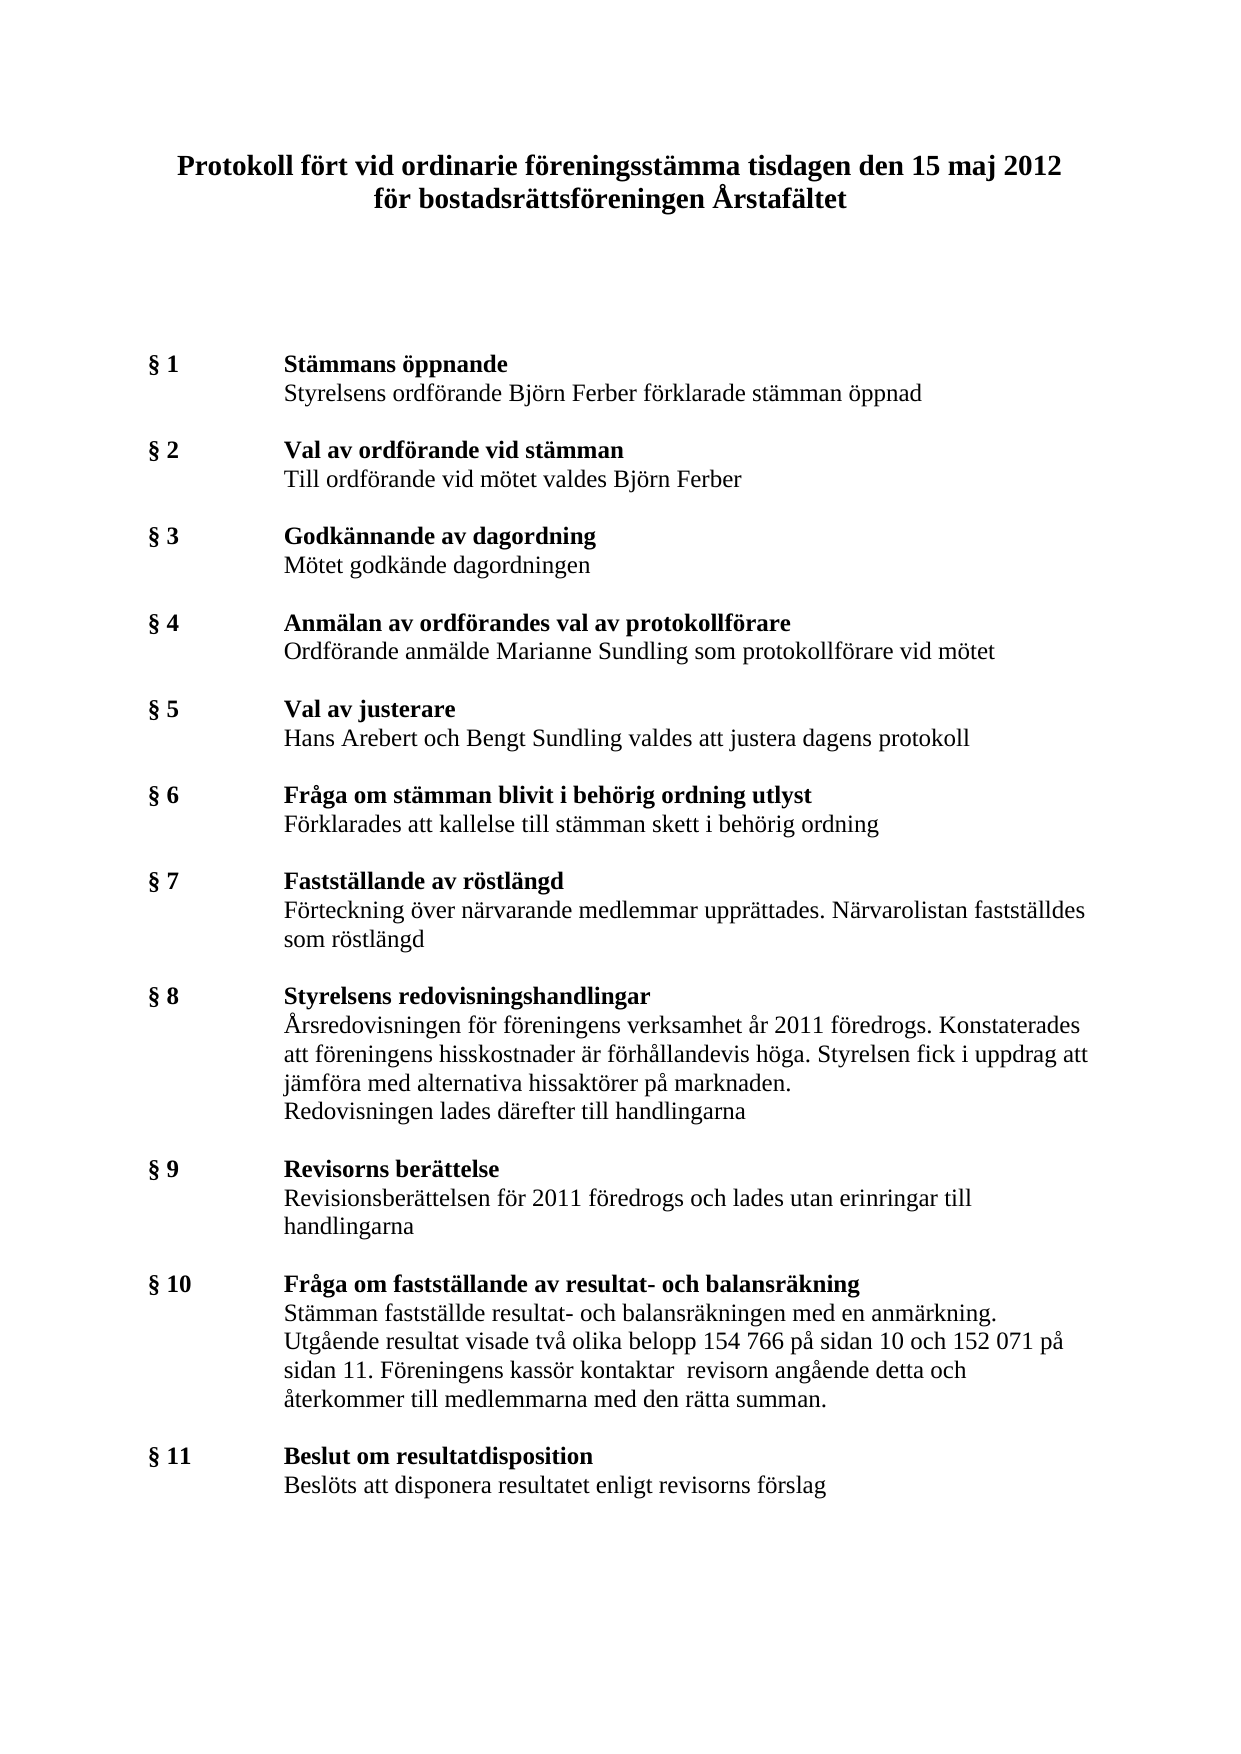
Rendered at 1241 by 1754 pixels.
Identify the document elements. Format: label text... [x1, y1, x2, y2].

text för bostadsrättsföreningen Årstafältet [148, 181, 1093, 215]
text § 3 Godkännande av dagordning [148, 521, 1093, 550]
text Revisionsberättelsen för 2011 föredrogs och lades utan erinringar till handlingarna [283, 1183, 1093, 1240]
text Hans Arebert och Bengt Sundling valdes att justera dagens protokoll [283, 723, 1093, 751]
text § 8 Styrelsens redovisningshandlingar [148, 981, 1093, 1010]
text Styrelsens ordförande Björn Ferber förklarade stämman öppnad [148, 378, 1093, 406]
text § 11 Beslut om resultatdisposition [148, 1441, 1093, 1470]
text Redovisningen lades därefter till handlingarna [283, 1096, 1093, 1125]
text § 9 Revisorns berättelse [148, 1154, 1093, 1183]
text Mötet godkände dagordningen [283, 550, 1093, 579]
text Förteckning över närvarande medlemmar upprättades. Närvarolistan fastställdes som röstlängd [283, 895, 1093, 953]
text Årsredovisningen för föreningens verksamhet år 2011 föredrogs. Konstaterades att föreningens hisskostnader är förhållandevis höga. Styrelsen fick i uppdrag att jämföra med alternativa hissaktörer på marknaden. [283, 1010, 1093, 1096]
text Till ordförande vid mötet valdes Björn Ferber [148, 464, 1093, 493]
text § 4 Anmälan av ordförandes val av protokollförare [148, 608, 1093, 636]
text § 7 Fastställande av röstlängd [148, 866, 1093, 895]
text Stämman fastställde resultat- och balansräkningen med en anmärkning. Utgående resultat visade två olika belopp 154 766 på sidan 10 och 152 071 på sidan 11. Föreningens kassör kontaktar revisorn angående detta och återkommer till medlemmarna med den rätta summan. [148, 1298, 1093, 1413]
text § 5 Val av justerare [148, 694, 1093, 723]
text § 10 Fråga om fastställande av resultat- och balansräkning [148, 1269, 1093, 1298]
text Protokoll fört vid ordinarie föreningsstämma tisdagen den 15 maj 2012 [148, 148, 1093, 181]
text Beslöts att disponera resultatet enligt revisorns förslag [148, 1470, 1093, 1499]
text § 6 Fråga om stämman blivit i behörig ordning utlyst [148, 780, 1093, 809]
text Förklarades att kallelse till stämman skett i behörig ordning [148, 809, 1093, 838]
text § 2 Val av ordförande vid stämman [148, 435, 1093, 464]
text § 1 Stämmans öppnande [148, 349, 1093, 378]
text Ordförande anmälde Marianne Sundling som protokollförare vid mötet [148, 636, 1093, 665]
